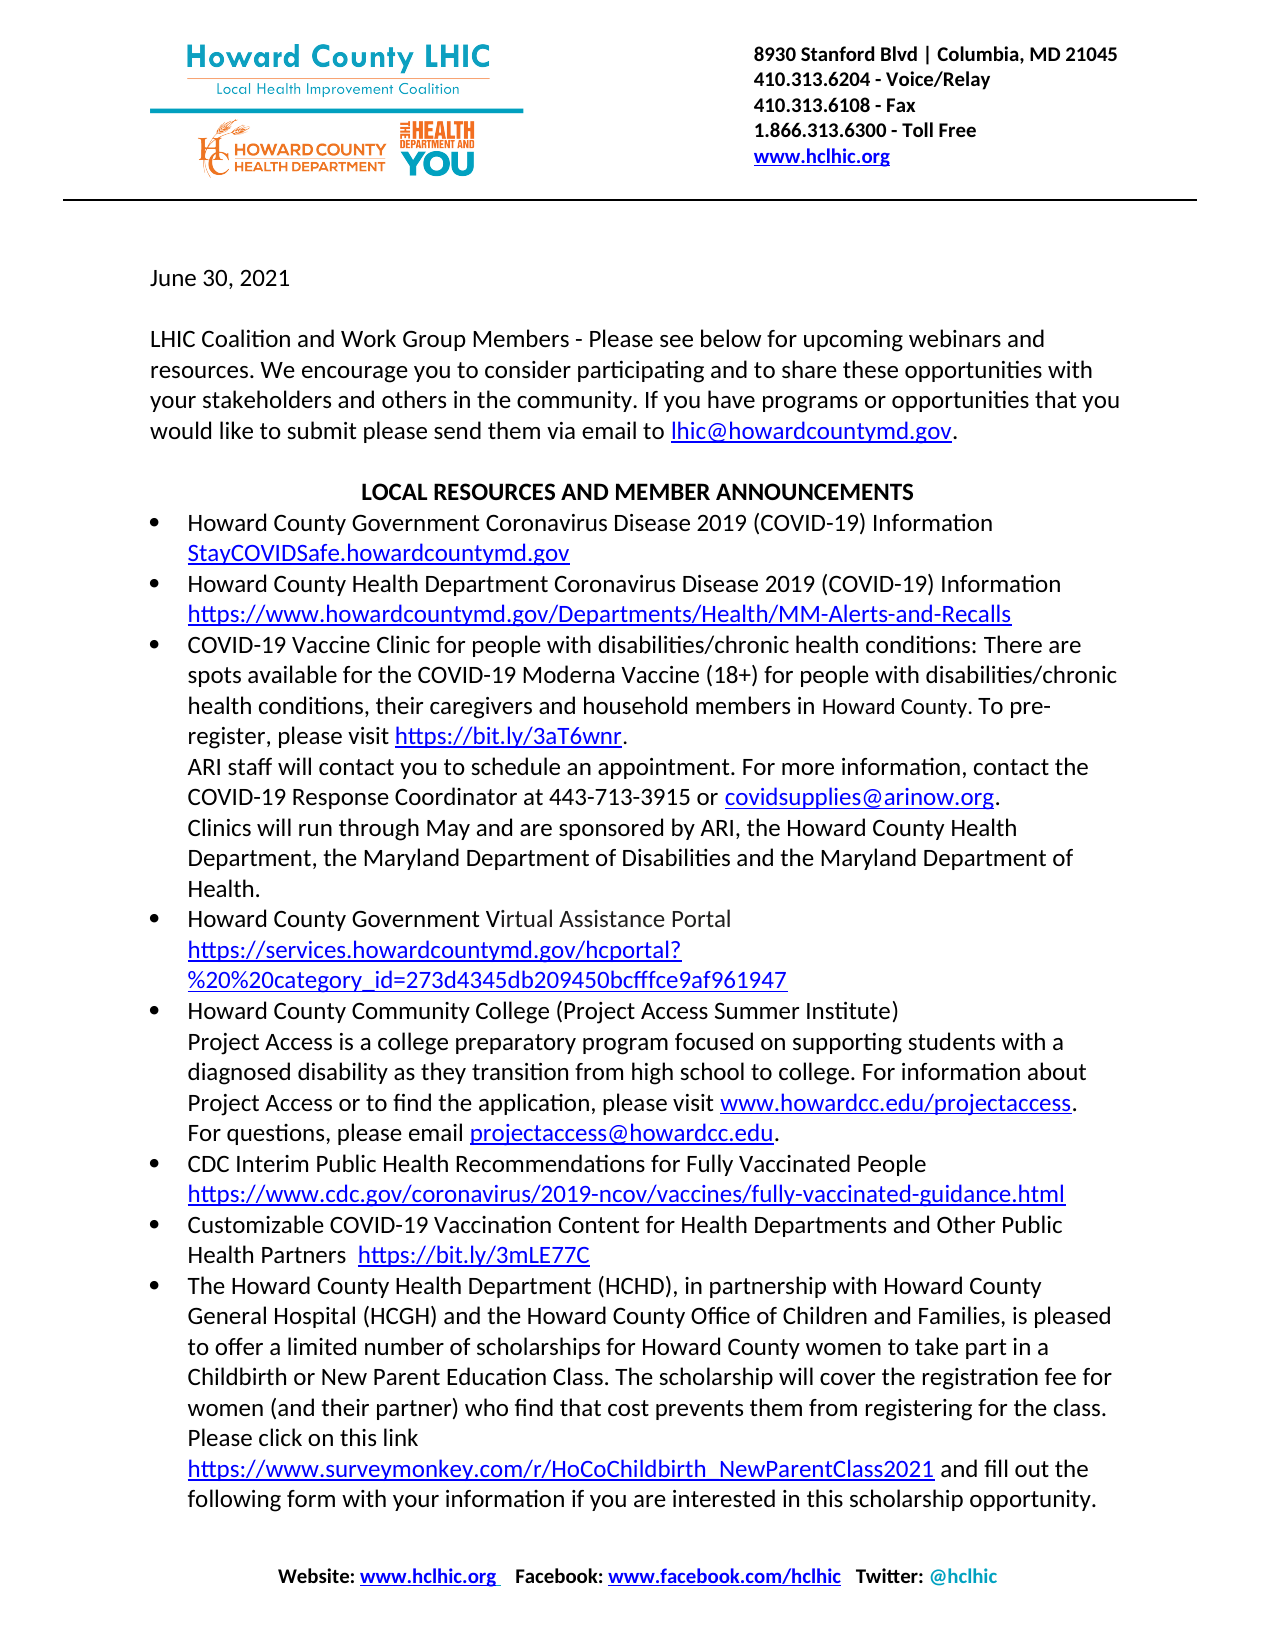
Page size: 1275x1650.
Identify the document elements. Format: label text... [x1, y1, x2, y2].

text COVID-19 Response Coordinator at 443-713-3915 or covidsupplies@arinow.org. [150, 781, 1125, 812]
list CDC Interim Public Health Recommendations for Fully Vaccinated People [150, 1148, 1125, 1178]
picture [150, 39, 524, 178]
text Department, the Maryland Department of Disabilities and the Maryland Department of [150, 842, 1125, 873]
text For questions, please email projectaccess@howardcc.edu. [150, 1117, 1125, 1148]
text Clinics will run through May and are sponsored by ARI, the Howard County Health [150, 812, 1125, 842]
text https://www.cdc.gov/coronavirus/2019-ncov/vaccines/fully-vaccinated-guidance.html [150, 1178, 1125, 1209]
text Health. [150, 873, 1125, 903]
text following form with your information if you are interested in this scholarship opportunity. [150, 1483, 1125, 1514]
text ARI staff will contact you to schedule an appointment. For more information, contact the [150, 751, 1125, 781]
text June 30, 2021 [150, 263, 1125, 293]
list Howard County Health Department Coronavirus Disease 2019 (COVID-19) Information https://www.howardcountymd.gov/Departments/Health/MM-Alerts-and-Recalls [150, 568, 1125, 629]
list Howard County Community College (Project Access Summer Institute) Project Access is a college preparatory program focused on supporting students with a diagnosed disability as they transition from high school to college. For information about Project Access or to find the application, please visit www.howardcc.edu/projectaccess. [150, 995, 1125, 1117]
list Howard County Government Virtual Assistance Portal https://services.howardcountymd.gov/hcportal?%20%20category_id=273d4345db209450bcfffce9af961947 [150, 903, 1125, 995]
list The Howard County Health Department (HCHD), in partnership with Howard County General Hospital (HCGH) and the Howard County Office of Children and Families, is pleased to offer a limited number of scholarships for Howard County women to take part in a Childbirth or New Parent Education Class. The scholarship will cover the registration fee for women (and their partner) who find that cost prevents them from registering for the class. Please click on this link [150, 1270, 1125, 1453]
list Howard County Government Coronavirus Disease 2019 (COVID-19) Information StayCOVIDSafe.howardcountymd.gov [150, 507, 1125, 568]
text LOCAL RESOURCES AND MEMBER ANNOUNCEMENTS [150, 476, 1125, 507]
text LHIC Coalition and Work Group Members - Please see below for upcoming webinars and resources. We encourage you to consider participating and to share these opportunities with your stakeholders and others in the community. If you have programs or opportunities that you would like to submit please send them via email to lhic@howardcountymd.gov. [150, 324, 1125, 446]
list COVID-19 Vaccine Clinic for people with disabilities/chronic health conditions: There are spots available for the COVID-19 Moderna Vaccine (18+) for people with disabilities/chronic health conditions, their caregivers and household members in Howard County. To pre-register, please visit https://bit.ly/3aT6wnr. [150, 629, 1125, 751]
list Customizable COVID-19 Vaccination Content for Health Departments and Other Public Health Partners https://bit.ly/3mLE77C [150, 1209, 1125, 1270]
text https://www.surveymonkey.com/r/HoCoChildbirth_NewParentClass2021 and fill out the [150, 1453, 1125, 1483]
